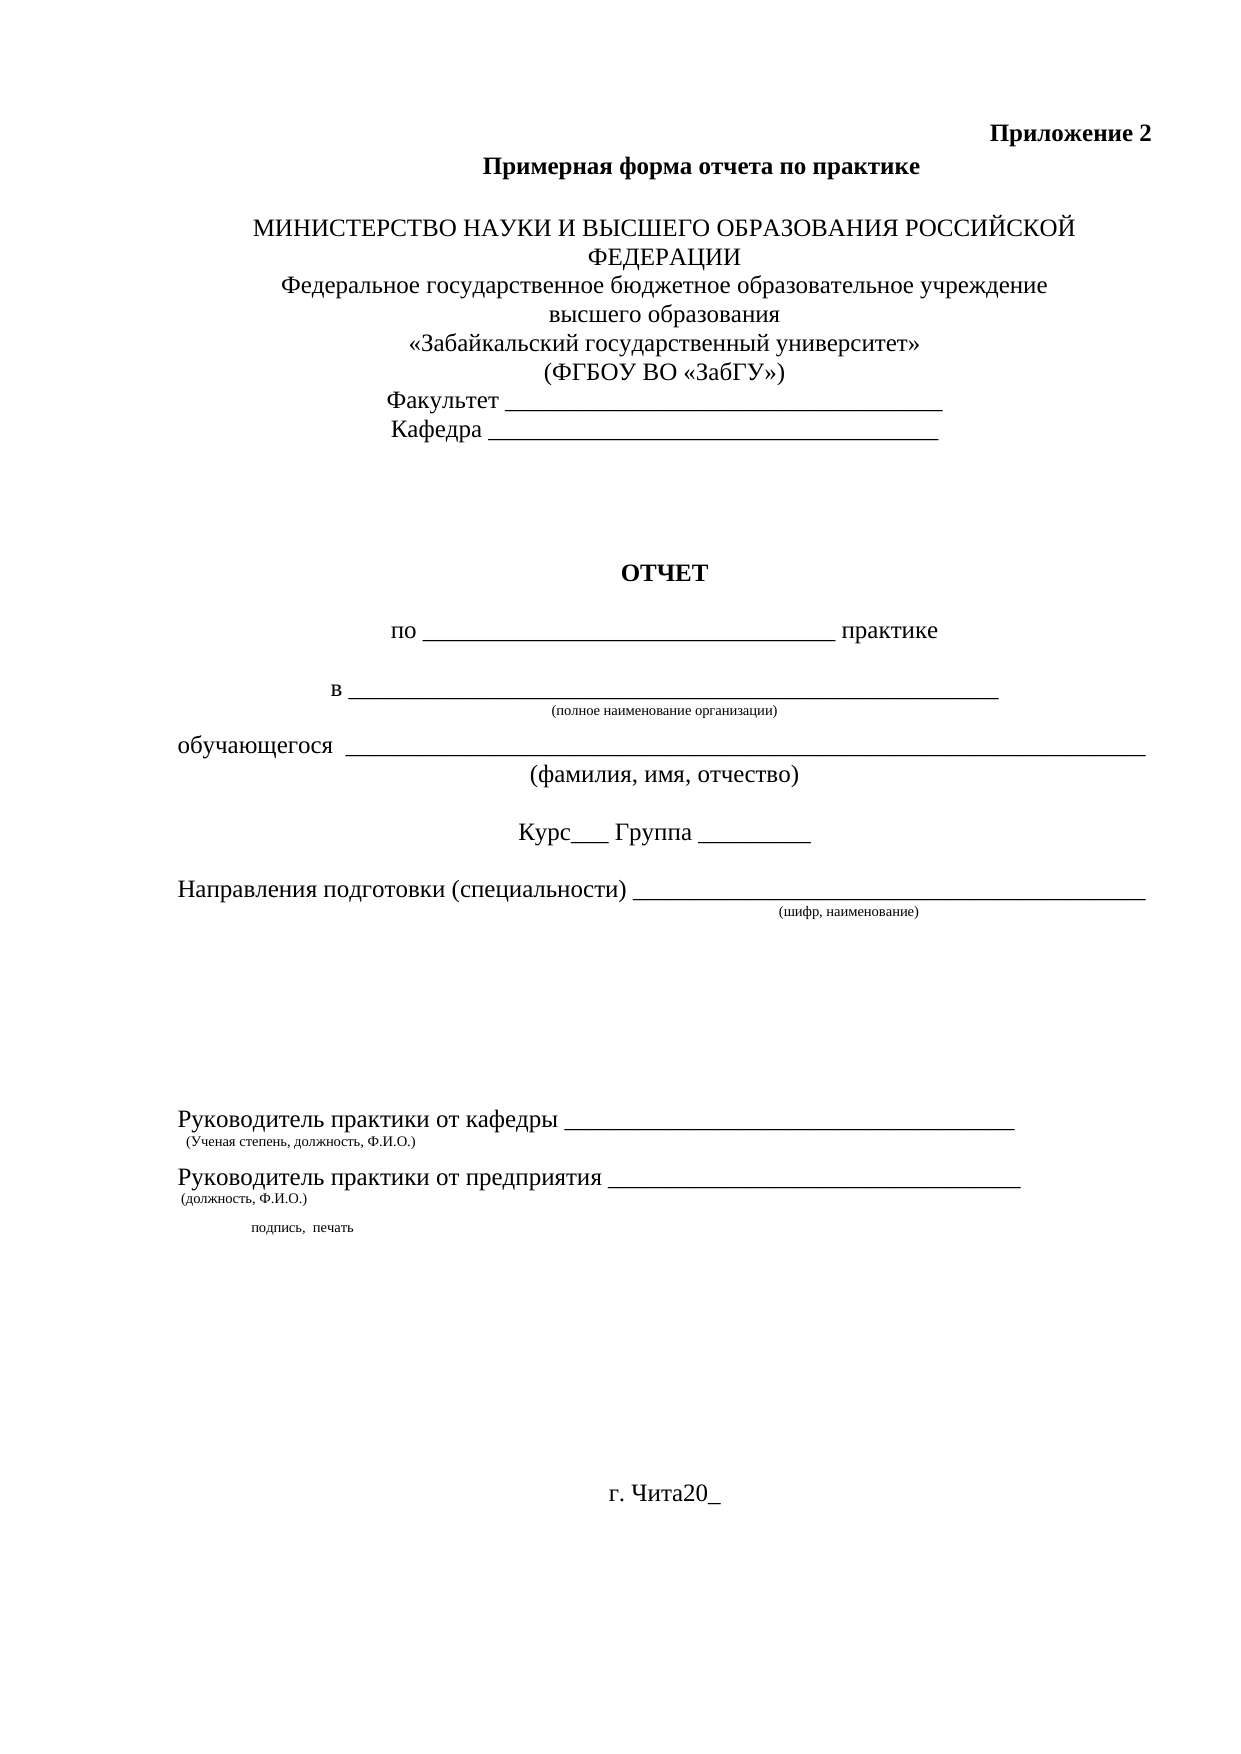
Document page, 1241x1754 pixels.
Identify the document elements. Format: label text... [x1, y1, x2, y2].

text г. Чита20_ [177, 1478, 1152, 1507]
text подпись, печать [177, 1219, 1152, 1248]
text (Ученая степень, должность, Ф.И.О.) [177, 1133, 1152, 1162]
text ОТЧЕТ [177, 558, 1152, 587]
text Направления подготовки (специальности) _________________________________________ [177, 874, 1152, 903]
text Руководитель практики от предприятия _________________________________ [177, 1162, 1152, 1190]
text (ФГБОУ ВО «ЗабГУ») [177, 357, 1152, 385]
text Приложение 2 [177, 118, 1152, 147]
text (шифр, наименование) [472, 903, 1152, 932]
text по _________________________________ практике [177, 615, 1152, 644]
text Руководитель практики от кафедры ____________________________________ [177, 1104, 1152, 1133]
text (полное наименование организации) [177, 702, 1152, 730]
text (фамилия, имя, отчество) [177, 759, 1152, 788]
text Кафедра ____________________________________ [177, 414, 1152, 443]
text Федеральное государственное бюджетное образовательное учреждение [177, 270, 1152, 299]
text в ____________________________________________________ [177, 673, 1152, 702]
text высшего образования [177, 299, 1152, 328]
text (должность, Ф.И.О.) [177, 1190, 1152, 1219]
text МИНИСТЕРСТВО НАУКИ И ВЫСШЕГО ОБРАЗОВАНИЯ РОССИЙСКОЙ ФЕДЕРАЦИИ [177, 213, 1152, 270]
text обучающегося ________________________________________________________________ [177, 730, 1152, 759]
text «Забайкальский государственный университет» [177, 328, 1152, 357]
text Факультет ___________________________________ [177, 385, 1152, 414]
text Курс___ Группа _________ [177, 817, 1152, 845]
text Примерная форма отчета по практике [177, 151, 1152, 180]
